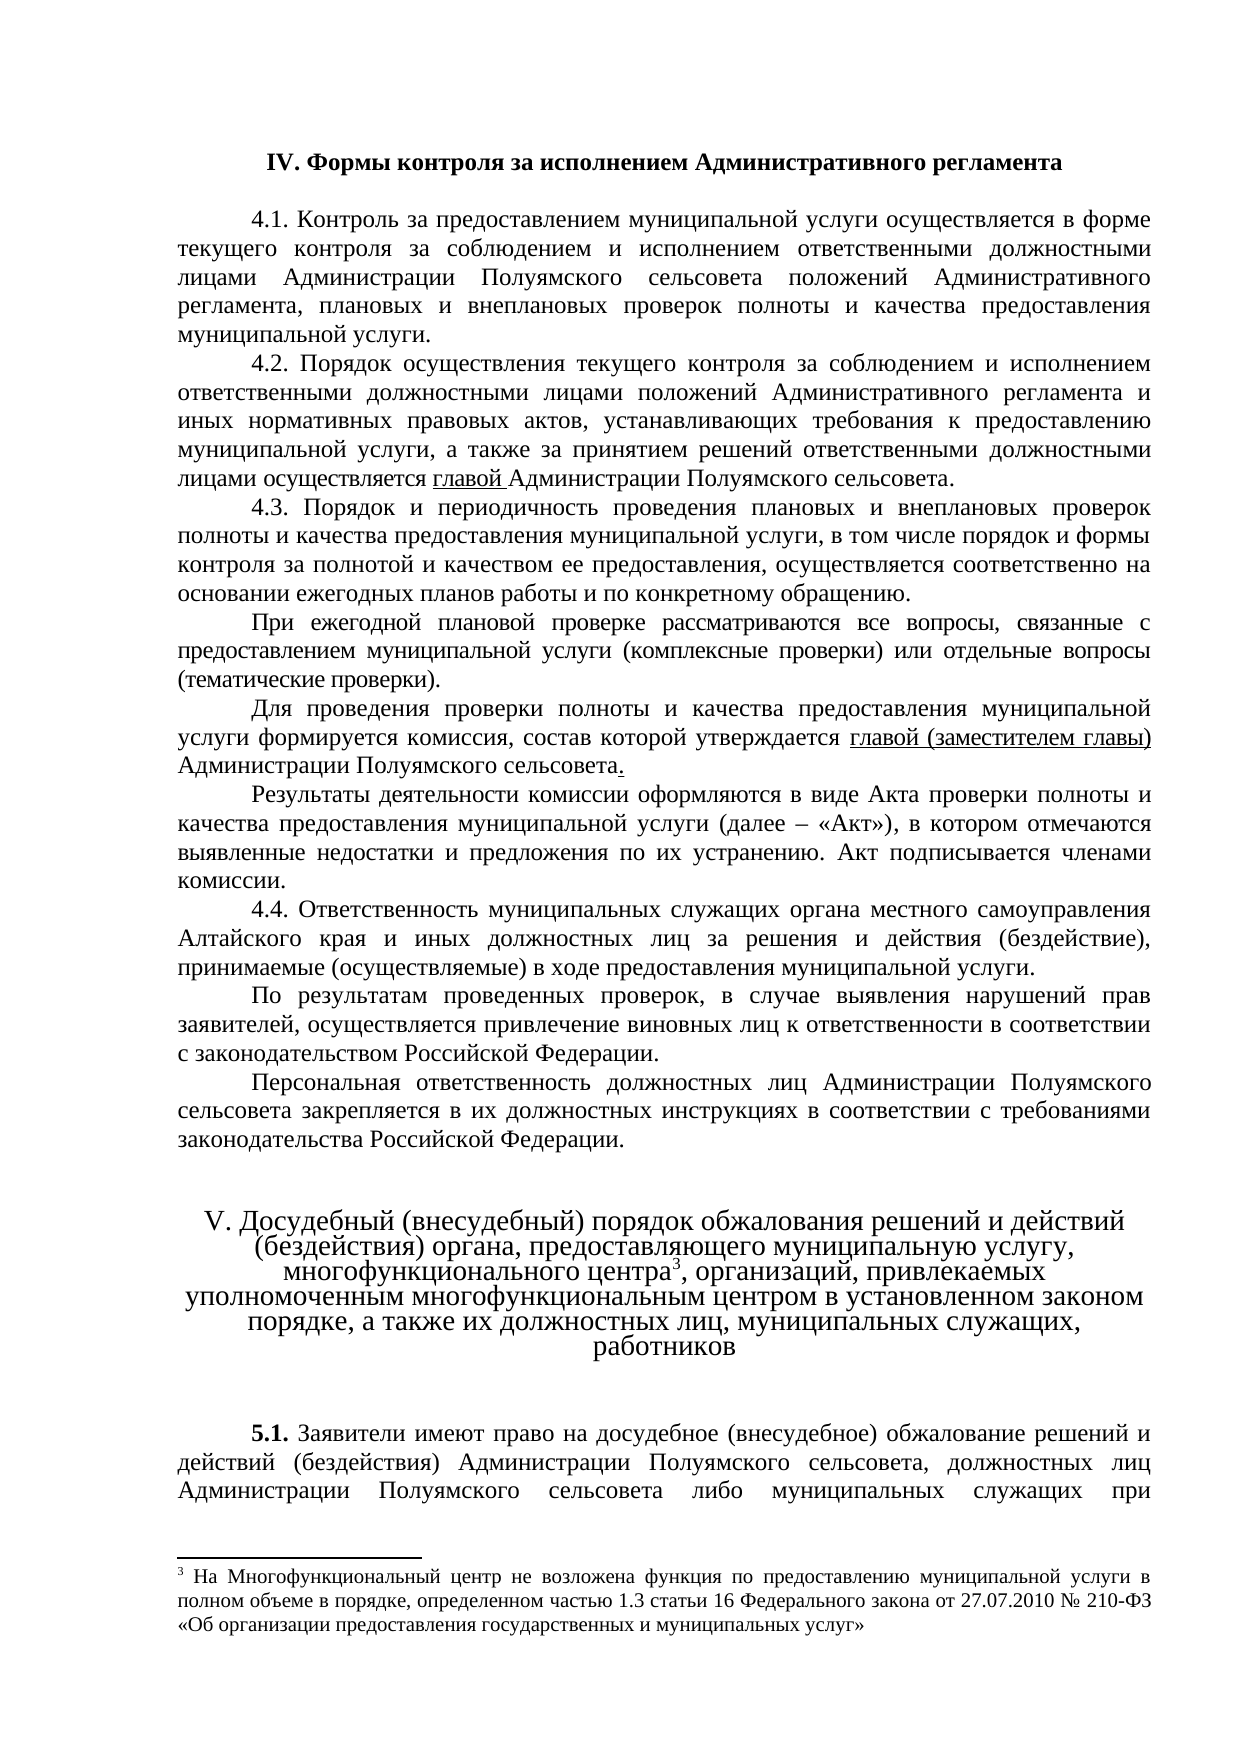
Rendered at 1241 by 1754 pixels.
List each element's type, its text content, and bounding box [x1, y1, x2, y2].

text Для проведения проверки полноты и качества предоставления муниципальной услуги формируется комиссия, состав которой утверждается главой (заместителем главы) Администрации Полуямского сельсовета. [177, 693, 1152, 779]
text 4.3. Порядок и периодичность проведения плановых и внеплановых проверок полноты и качества предоставления муниципальной услуги, в том числе порядок и формы контроля за полнотой и качеством ее предоставления, осуществляется соответственно на основании ежегодных планов работы и по конкретному обращению. [177, 492, 1152, 607]
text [177, 1418, 1152, 1504]
text 4.2. Порядок осуществления текущего контроля за соблюдением и исполнением ответственными должностными лицами положений Административного регламента и иных нормативных правовых актов, устанавливающих требования к предоставлению муниципальной услуги, а также за принятием решений ответственными должностными лицами осуществляется главой Администрации Полуямского сельсовета. [177, 348, 1152, 492]
text Персональная ответственность должностных лиц Администрации Полуямского сельсовета закрепляется в их должностных инструкциях в соответствии с требованиями законодательства Российской Федерации. [177, 1067, 1152, 1153]
text При ежегодной плановой проверке рассматриваются все вопросы, связанные с предоставлением муниципальной услуги (комплексные проверки) или отдельные вопросы (тематические проверки). [177, 607, 1152, 693]
text По результатам проведенных проверок, в случае выявления нарушений прав заявителей, осуществляется привлечение виновных лиц к ответственности в соответствии с законодательством Российской Федерации. [177, 981, 1152, 1067]
text V. Досудебный (внесудебный) порядок обжалования решений и действий (бездействия) органа, предоставляющего муниципальную услугу, многофункционального центра, организаций, привлекаемых уполномоченным многофункциональным центром в установленном законом порядке, а также их должностных лиц, муниципальных служащих, работников [177, 1211, 1152, 1361]
text Результаты деятельности комиссии оформляются в виде Акта проверки полноты и качества предоставления муниципальной услуги (далее – «Акт»), в котором отмечаются выявленные недостатки и предложения по их устранению. Акт подписывается членами комиссии. [177, 779, 1152, 894]
text 4.1. Контроль за предоставлением муниципальной услуги осуществляется в форме текущего контроля за соблюдением и исполнением ответственными должностными лицами Администрации Полуямского сельсовета положений Административного регламента, плановых и внеплановых проверок полноты и качества предоставления муниципальной услуги. [177, 204, 1152, 348]
text 4.4. Ответственность муниципальных служащих органа местного самоуправления Алтайского края и иных должностных лиц за решения и действия (бездействие), принимаемые (осуществляемые) в ходе предоставления муниципальной услуги. [177, 894, 1152, 981]
text IV. Формы контроля за исполнением Административного регламента [177, 147, 1152, 176]
